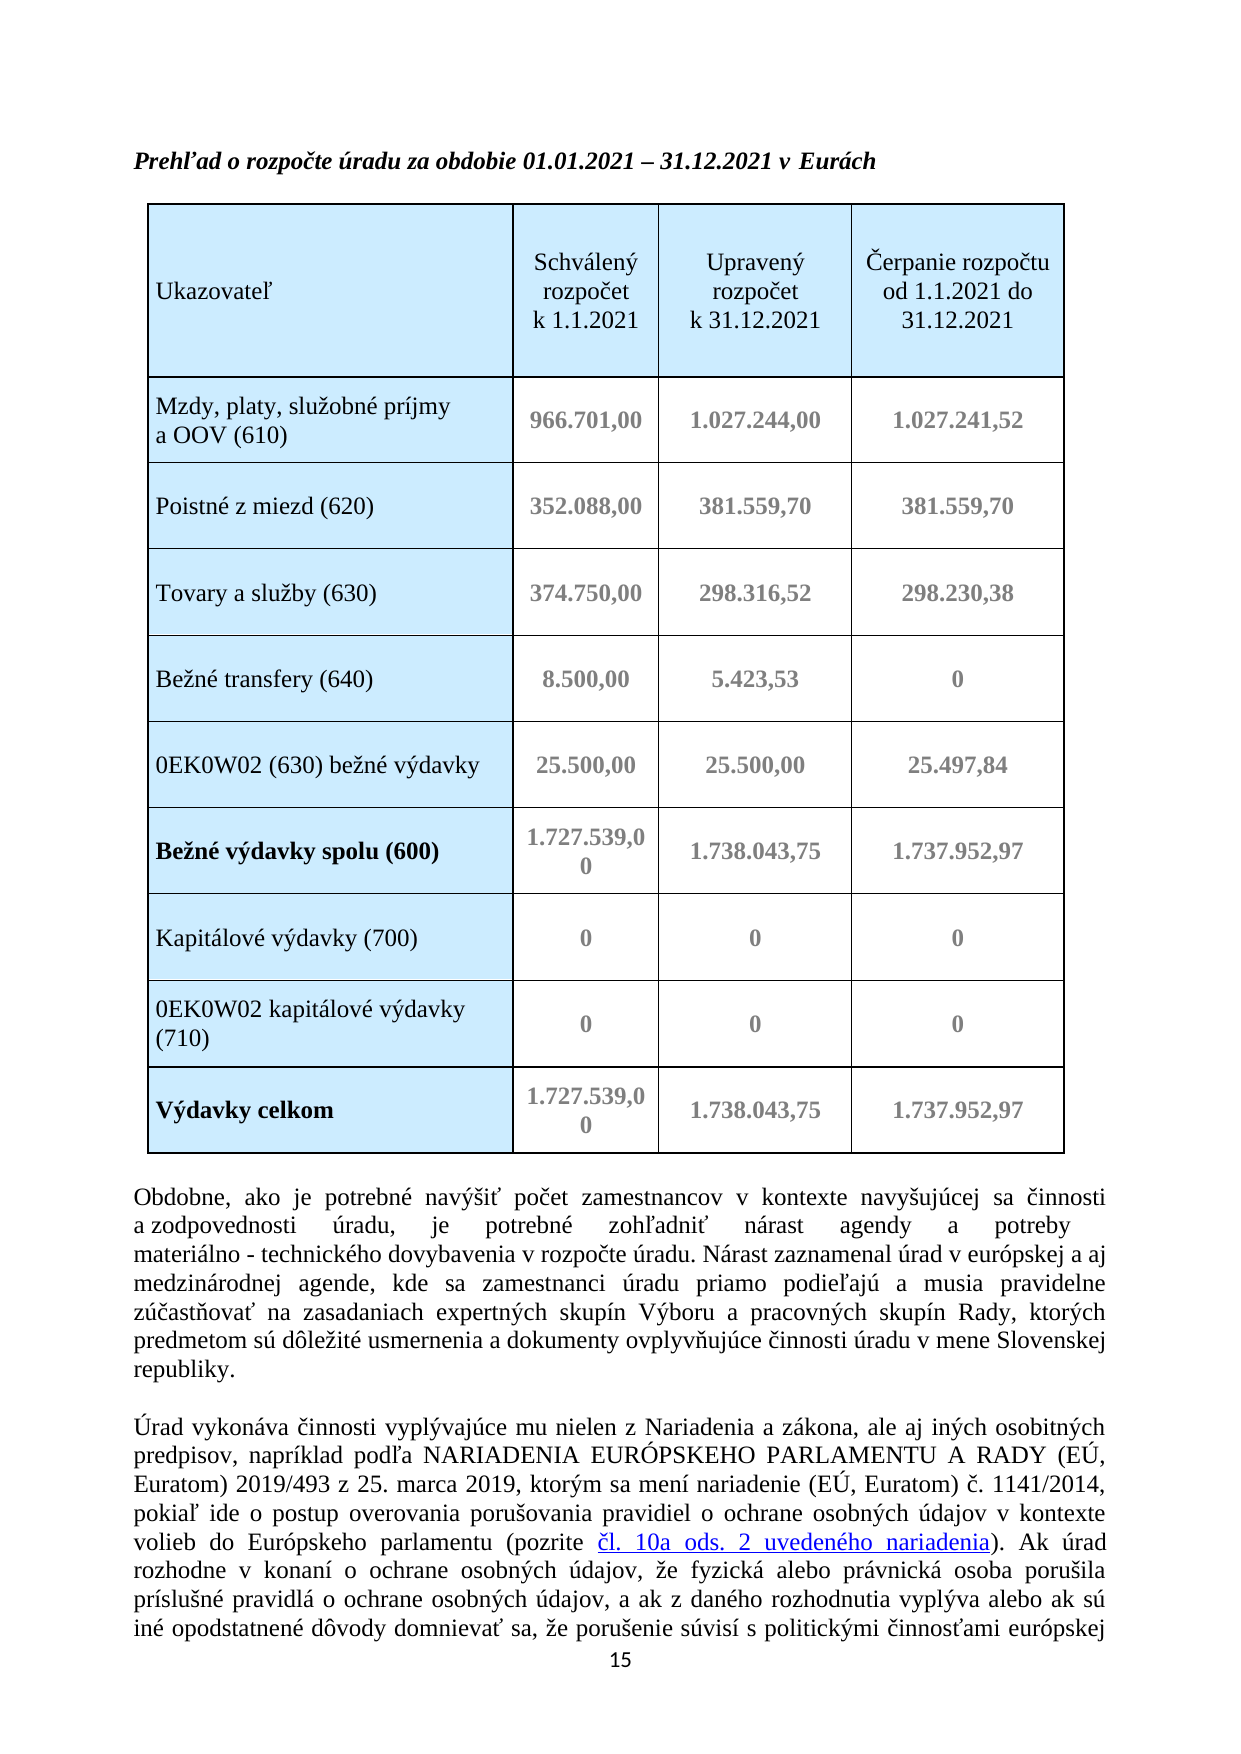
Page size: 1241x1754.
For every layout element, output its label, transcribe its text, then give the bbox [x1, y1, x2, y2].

table_cell 1.737.952,97 [852, 1068, 1063, 1152]
table_header Schválený rozpočet k 1.1.2021 [514, 205, 658, 376]
table_cell 1.727.539,00 [514, 808, 658, 893]
table_cell 0 [852, 894, 1063, 979]
table_header Ukazovateľ [149, 205, 512, 376]
table_cell 1.737.952,97 [852, 808, 1063, 893]
table_cell 1.027.241,52 [852, 378, 1063, 462]
table_cell 298.316,52 [659, 549, 851, 634]
table_cell 0 [659, 894, 851, 979]
table_cell 0 [852, 981, 1063, 1066]
table_header Upravený rozpočet k 31.12.2021 [659, 205, 851, 376]
table_cell 1.027.244,00 [659, 378, 851, 462]
table_cell Tovary a služby (630) [149, 549, 512, 634]
table_cell 1.727.539,00 [514, 1068, 658, 1152]
table_cell 381.559,70 [852, 463, 1063, 548]
table_cell 352.088,00 [514, 463, 658, 548]
table_cell 8.500,00 [514, 636, 658, 721]
table_cell 0 [659, 981, 851, 1066]
table_cell Kapitálové výdavky (700) [149, 894, 512, 979]
table_cell 298.230,38 [852, 549, 1063, 634]
table_cell 1.738.043,75 [659, 1068, 851, 1152]
table_cell 1.738.043,75 [659, 808, 851, 893]
table_cell 25.497,84 [852, 722, 1063, 807]
table_cell Bežné transfery (640) [149, 636, 512, 721]
text Prehľad o rozpočte úradu za obdobie 01.01.2021 – 31.12.2021 v Eurách [133, 146, 1107, 174]
text Obdobne, ako je potrebné navýšiť počet zamestnancov v kontexte navyšujúcej sa činnosti a zodpovednosti úradu, je potrebné zohľadniť nárast agendy a potreby materiálno - technického dovybavenia v rozpočte úradu. Nárast zaznamenal úrad v európskej a aj medzinárodnej agende, kde sa zamestnanci úradu priamo podieľajú a musia pravidelne zúčastňovať na zasadaniach expertných skupín Výboru a pracovných skupín Rady, ktorých predmetom sú dôležité usmernenia a dokumenty ovplyvňujúce činnosti úradu v mene Slovenskej republiky. [133, 1182, 1107, 1383]
table_cell Mzdy, platy, služobné príjmy a OOV (610) [149, 378, 512, 462]
table_cell 966.701,00 [514, 378, 658, 462]
table_cell 374.750,00 [514, 549, 658, 634]
table_cell Výdavky celkom [149, 1068, 512, 1152]
table_cell 0 [852, 636, 1063, 721]
table_header Čerpanie rozpočtu od 1.1.2021 do 31.12.2021 [852, 205, 1063, 376]
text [133, 1412, 1107, 1642]
table_cell Poistné z miezd (620) [149, 463, 512, 548]
table_cell 381.559,70 [659, 463, 851, 548]
table_cell 0 [514, 894, 658, 979]
table_cell 25.500,00 [514, 722, 658, 807]
table_cell 0 [514, 981, 658, 1066]
table_cell Bežné výdavky spolu (600) [149, 808, 512, 893]
table_cell 0EK0W02 kapitálové výdavky (710) [149, 981, 512, 1066]
table_cell 25.500,00 [659, 722, 851, 807]
table_cell 5.423,53 [659, 636, 851, 721]
table_cell 0EK0W02 (630) bežné výdavky [149, 722, 512, 807]
